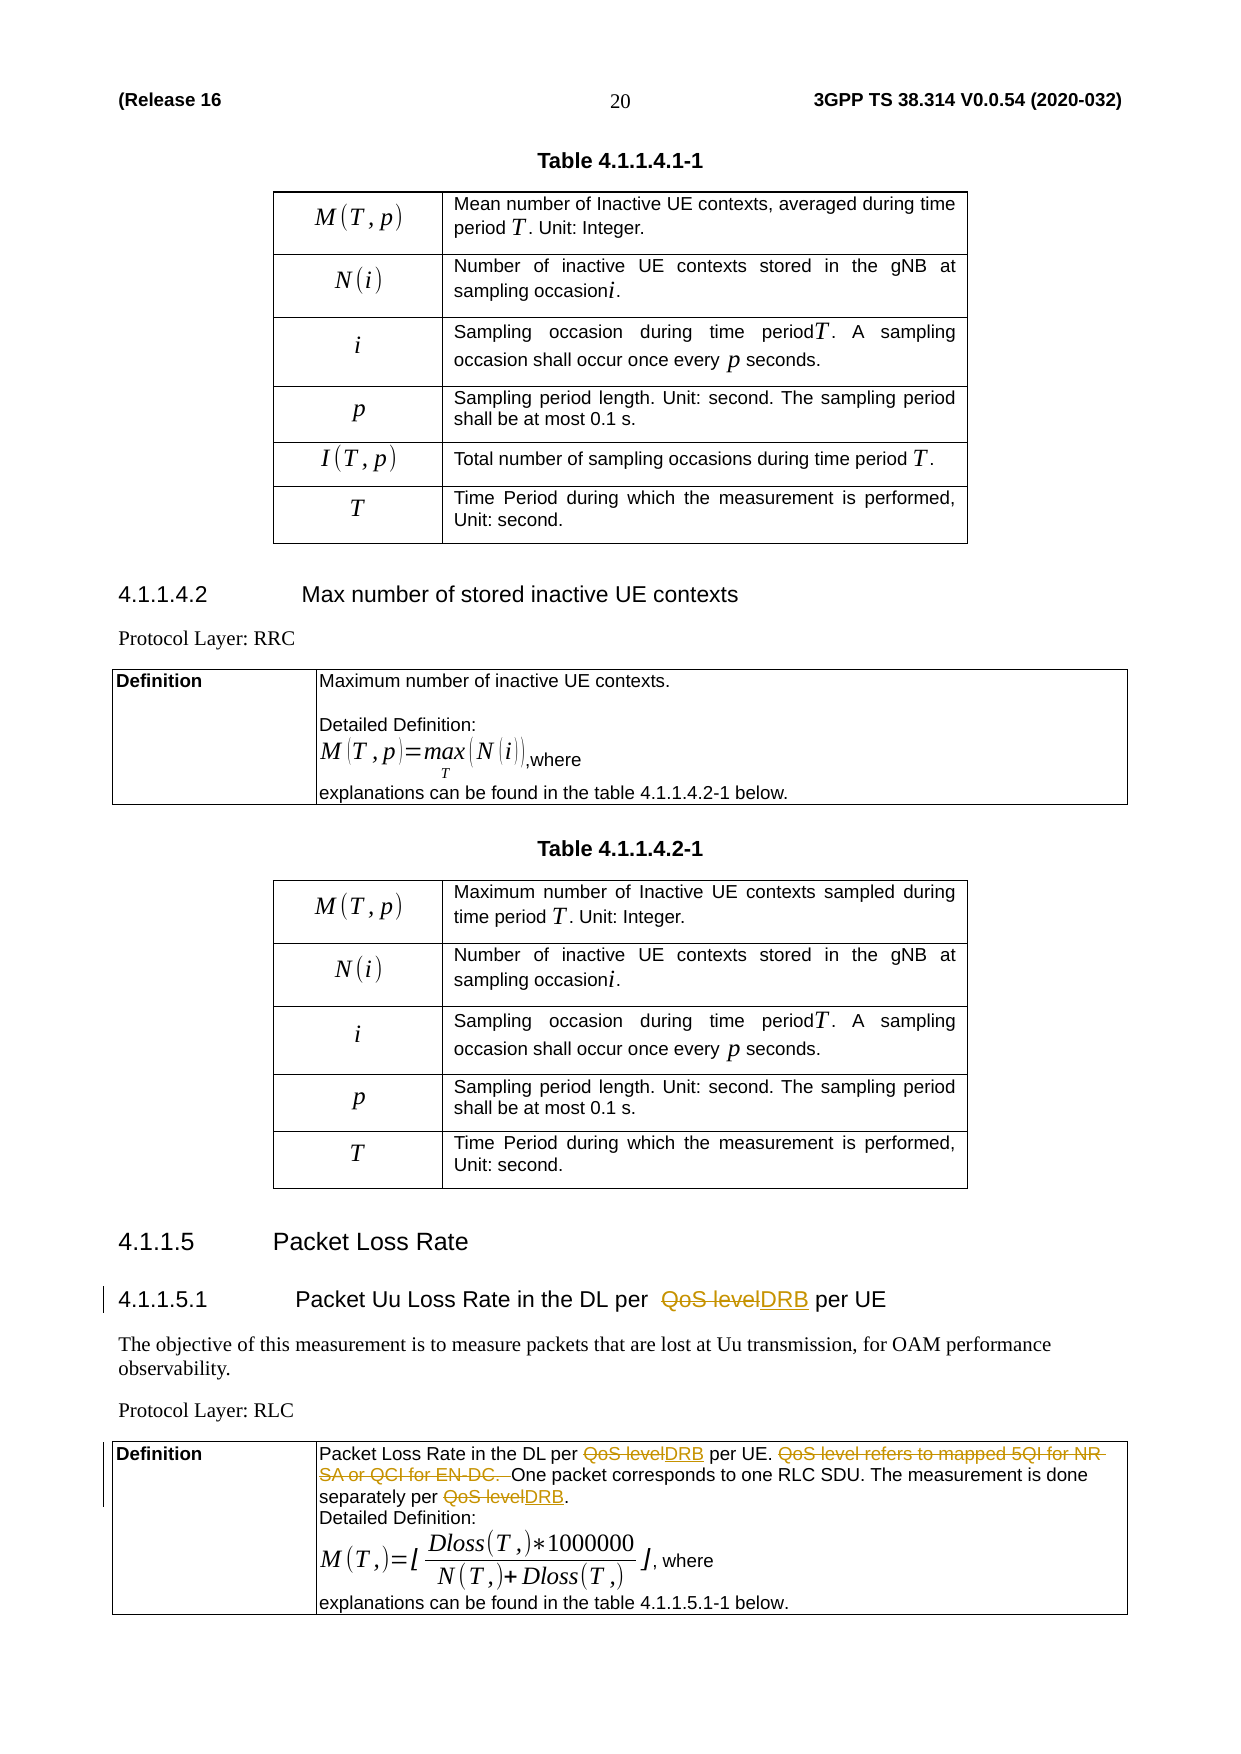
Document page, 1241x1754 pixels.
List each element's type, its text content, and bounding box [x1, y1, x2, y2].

text 4.1.1.5 Packet Loss Rate [118, 1226, 1122, 1255]
table_header Definition [113, 1442, 316, 1614]
table_cell [274, 387, 442, 442]
table_cell Number of inactive UE contexts stored in the gNB at sampling occasion. [443, 944, 967, 1006]
table_cell [274, 1007, 442, 1074]
table_cell [274, 944, 442, 1006]
table_header Mean number of Inactive UE contexts, averaged during time period . Unit: Integer. [443, 193, 967, 254]
table_header Packet Loss Rate in the DL per per UE. One packet corresponds to one RLC SDU. The measurement is done separately per . Detailed Definition: , where explanations can be found in the table 4.1.1.5.1-1 below. [317, 1442, 1127, 1614]
table_cell Sampling period length. Unit: second. The sampling period shall be at most 0.1 s. [443, 387, 967, 442]
subtitle 4.1.1.4.2 Max number of stored inactive UE contexts [118, 581, 1122, 608]
table_cell [274, 1132, 442, 1188]
table_header Definition [113, 670, 316, 804]
text The objective of this measurement is to measure packets that are lost at Uu transmission, for OAM performance observability. [118, 1332, 1122, 1380]
table_header [274, 193, 442, 254]
table_cell Number of inactive UE contexts stored in the gNB at sampling occasion. [443, 255, 967, 317]
text 4.1.1.5.1 Packet Uu Loss Rate in the DL per per UE [118, 1286, 1122, 1313]
table_cell Sampling occasion during time period. A sampling occasion shall occur once every seconds. [443, 1007, 967, 1074]
text Table 4.1.1.4.1-1 [118, 147, 1122, 173]
table_header Maximum number of inactive UE contexts. Detailed Definition: ,where explanations can be found in the table 4.1.1.4.2-1 below. [317, 670, 1127, 804]
table_cell Sampling occasion during time period. A sampling occasion shall occur once every seconds. [443, 318, 967, 386]
table_cell Time Period during which the measurement is performed, Unit: second. [443, 487, 967, 542]
table_cell [274, 318, 442, 386]
text Table 4.1.1.4.2-1 [118, 836, 1122, 861]
table_cell Time Period during which the measurement is performed, Unit: second. [443, 1132, 967, 1188]
text Protocol Layer: RRC [118, 626, 1122, 650]
table_cell Total number of sampling occasions during time period . [443, 443, 967, 486]
table_cell [274, 1075, 442, 1131]
table_cell [274, 255, 442, 317]
table_cell [274, 487, 442, 542]
table_cell [274, 443, 442, 486]
text Protocol Layer: RLC [118, 1398, 1122, 1422]
table_header [274, 881, 442, 943]
table_cell Sampling period length. Unit: second. The sampling period shall be at most 0.1 s. [443, 1075, 967, 1131]
table_header Maximum number of Inactive UE contexts sampled during time period . Unit: Integer. [443, 881, 967, 943]
